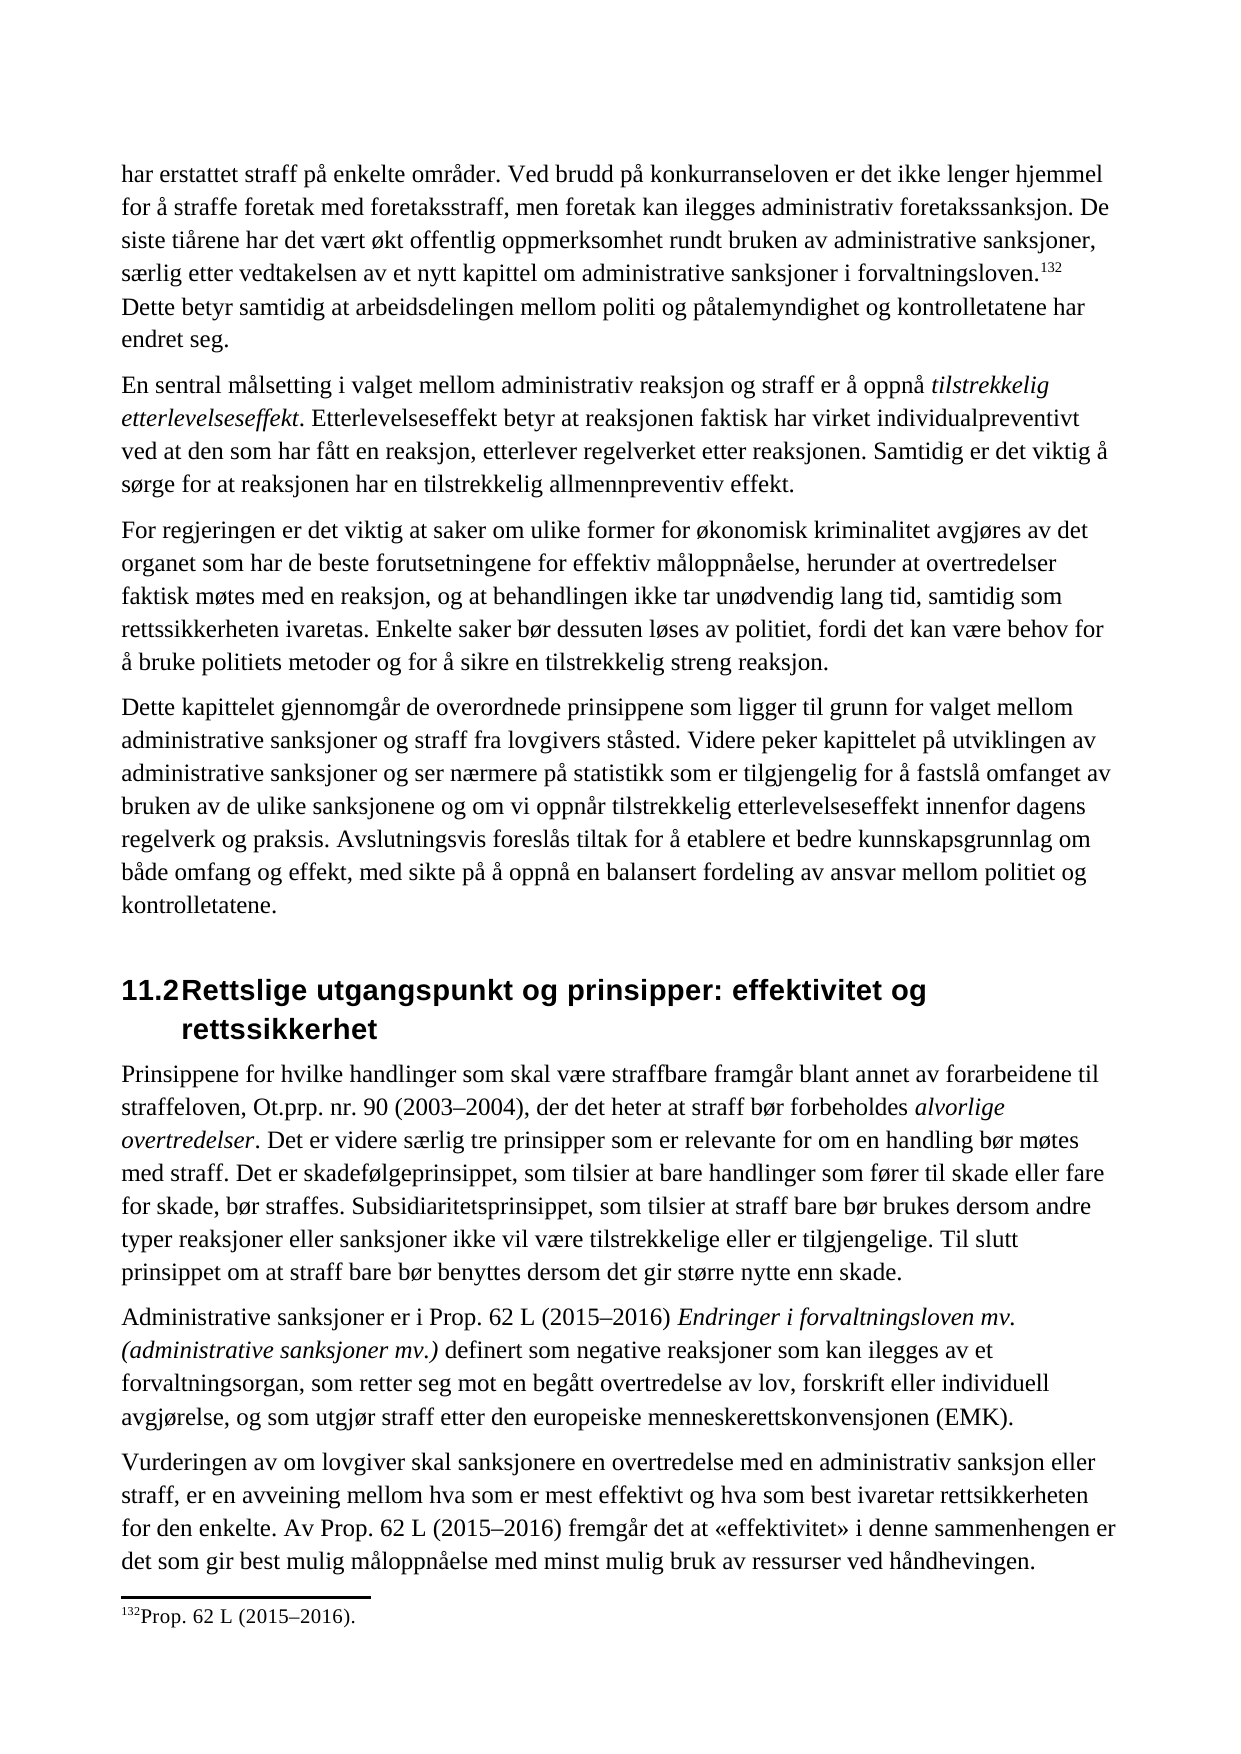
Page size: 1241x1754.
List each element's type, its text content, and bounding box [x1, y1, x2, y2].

text Dette kapittelet gjennomgår de overordnede prinsippene som ligger til grunn for valget mellom administrative sanksjoner og straff fra lovgivers ståsted. Videre peker kapittelet på utviklingen av administrative sanksjoner og ser nærmere på statistikk som er tilgjengelig for å fastslå omfanget av bruken av de ulike sanksjonene og om vi oppnår tilstrekkelig etterlevelseseffekt innenfor dagens regelverk og praksis. Avslutningsvis foreslås tiltak for å etablere et bedre kunnskapsgrunnlag om både omfang og effekt, med sikte på å oppnå en balansert fordeling av ansvar mellom politiet og kontrolletatene. [121, 692, 1119, 919]
text Prinsippene for hvilke handlinger som skal være straffbare framgår blant annet av forarbeidene til straffeloven, Ot.prp. nr. 90 (2003–2004), der det heter at straff bør forbeholdes alvorlige overtredelser. Det er videre særlig tre prinsipper som er relevante for om en handling bør møtes med straff. Det er skadefølgeprinsippet, som tilsier at bare handlinger som fører til skade eller fare for skade, bør straffes. Subsidiaritetsprinsippet, som tilsier at straff bare bør brukes dersom andre typer reaksjoner eller sanksjoner ikke vil være tilstrekkelige eller er tilgjengelige. Til slutt prinsippet om at straff bare bør benyttes dersom det gir større nytte enn skade. [121, 1059, 1119, 1286]
text Administrative sanksjoner er i Prop. 62 L (2015–2016) Endringer i forvaltningsloven mv. (administrative sanksjoner mv.) definert som negative reaksjoner som kan ilegges av et forvaltningsorgan, som retter seg mot en begått overtredelse av lov, forskrift eller individuell avgjørelse, og som utgjør straff etter den europeiske menneskerettskonvensjonen (EMK). [121, 1302, 1119, 1430]
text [121, 1447, 1119, 1575]
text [121, 159, 1119, 353]
subtitle Rettslige utgangspunkt og prinsipper: effektivitet og rettssikkerhet [121, 973, 1119, 1046]
text En sentral målsetting i valget mellom administrativ reaksjon og straff er å oppnå tilstrekkelig etterlevelseseffekt. Etterlevelseseffekt betyr at reaksjonen faktisk har virket individualpreventivt ved at den som har fått en reaksjon, etterlever regelverket etter reaksjonen. Samtidig er det viktig å sørge for at reaksjonen har en tilstrekkelig allmennpreventiv effekt. [121, 370, 1119, 498]
text For regjeringen er det viktig at saker om ulike former for økonomisk kriminalitet avgjøres av det organet som har de beste forutsetningene for effektiv måloppnåelse, herunder at overtredelser faktisk møtes med en reaksjon, og at behandlingen ikke tar unødvendig lang tid, samtidig som rettssikkerheten ivaretas. Enkelte saker bør dessuten løses av politiet, fordi det kan være behov for å bruke politiets metoder og for å sikre en tilstrekkelig streng reaksjon. [121, 515, 1119, 676]
